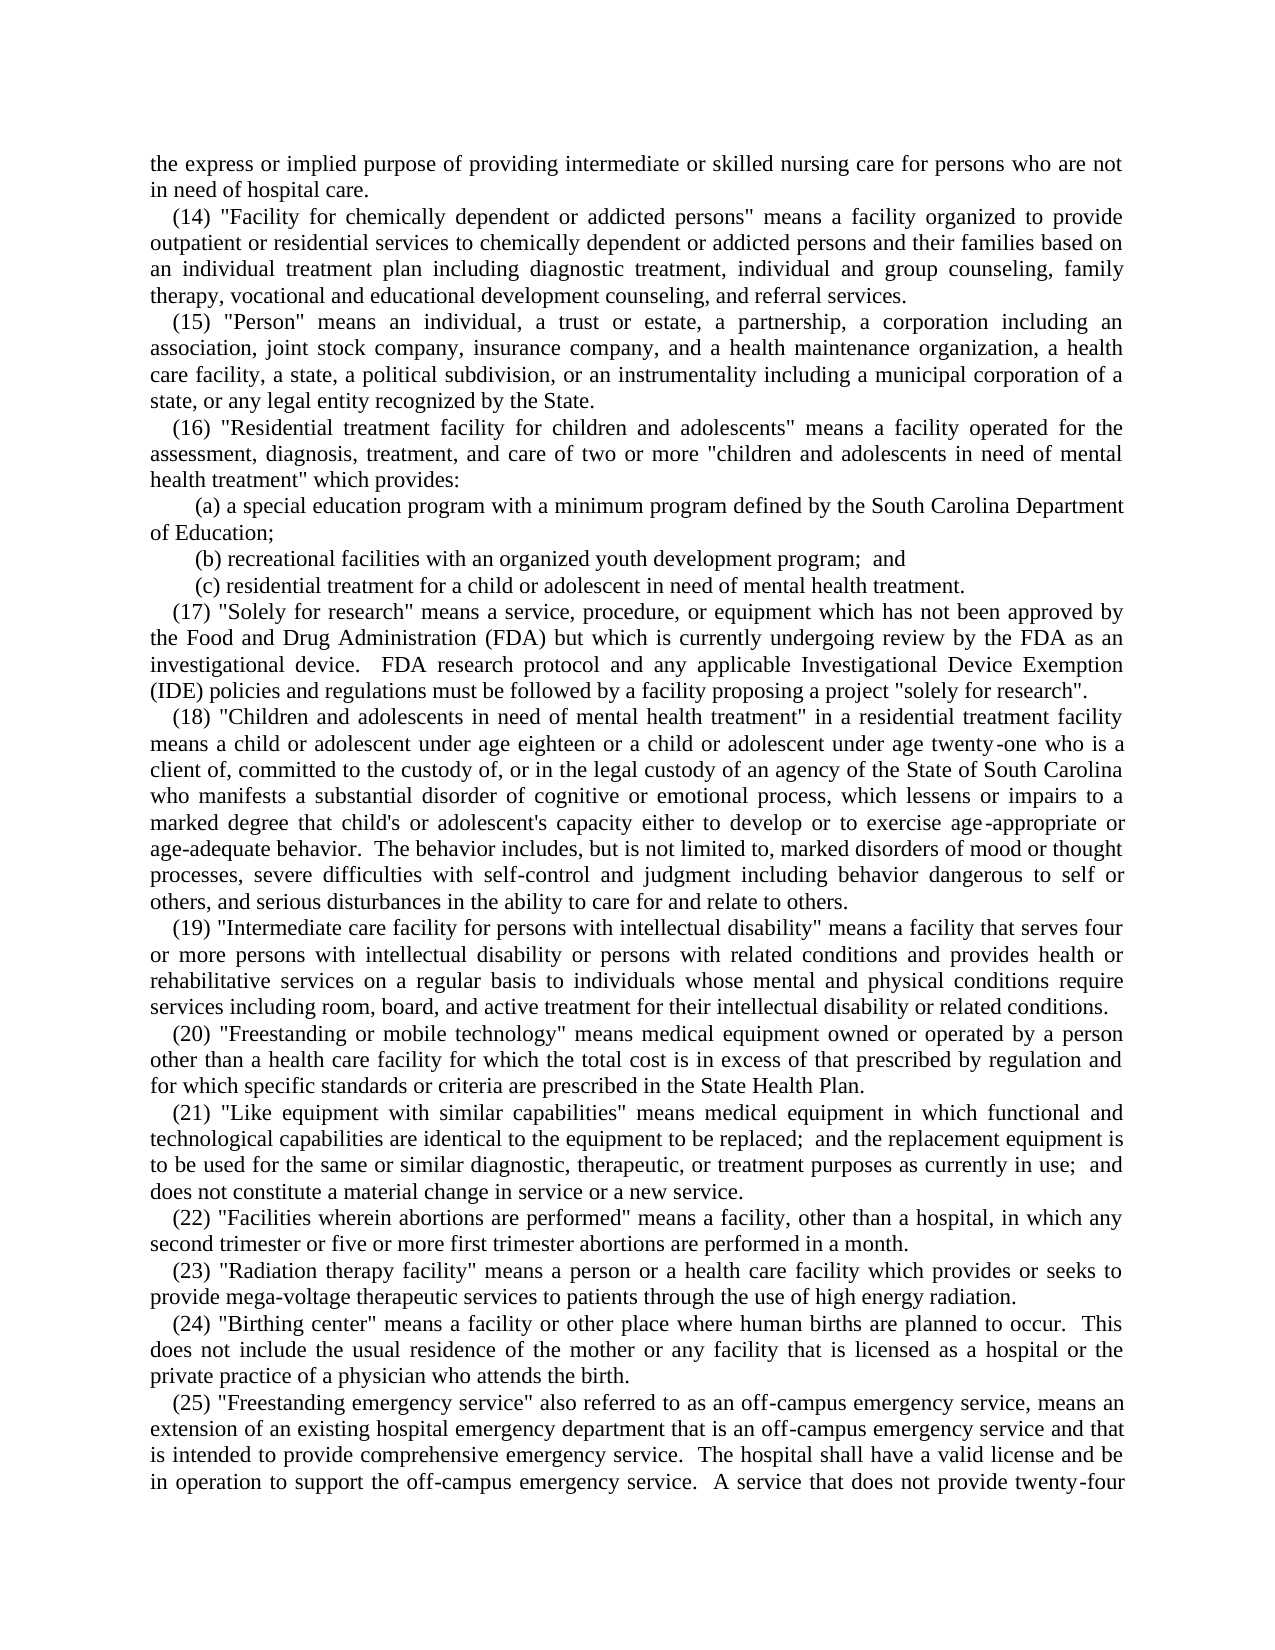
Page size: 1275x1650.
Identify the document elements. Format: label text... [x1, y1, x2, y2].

text (23) "Radiation therapy facility" means a person or a health care facility which provides or seeks to provide mega-voltage therapeutic services to patients through the use of high energy radiation. [150, 1257, 1125, 1309]
text (21) "Like equipment with similar capabilities" means medical equipment in which functional and technological capabilities are identical to the equipment to be replaced; and the replacement equipment is to be used for the same or similar diagnostic, therapeutic, or treatment purposes as currently in use; and does not constitute a material change in service or a new service. [150, 1099, 1125, 1204]
text (16) "Residential treatment facility for children and adolescents" means a facility operated for the assessment, diagnosis, treatment, and care of two or more "children and adolescents in need of mental health treatment" which provides: [150, 413, 1125, 493]
text (c) residential treatment for a child or adolescent in need of mental health treatment. [150, 572, 1125, 598]
text (22) "Facilities wherein abortions are performed" means a facility, other than a hospital, in which any second trimester or five or more first trimester abortions are performed in a month. [150, 1204, 1125, 1257]
text (19) "Intermediate care facility for persons with intellectual disability" means a facility that serves four or more persons with intellectual disability or persons with related conditions and provides health or rehabilitative services on a regular basis to individuals whose mental and physical conditions require services including room, board, and active treatment for their intellectual disability or related conditions. [150, 914, 1125, 1020]
text (14) "Facility for chemically dependent or addicted persons" means a facility organized to provide outpatient or residential services to chemically dependent or addicted persons and their families based on an individual treatment plan including diagnostic treatment, individual and group counseling, family therapy, vocational and educational development counseling, and referral services. [150, 203, 1125, 308]
text (17) "Solely for research" means a service, procedure, or equipment which has not been approved by the Food and Drug Administration (FDA) but which is currently undergoing review by the FDA as an investigational device. FDA research protocol and any applicable Investigational Device Exemption (IDE) policies and regulations must be followed by a facility proposing a project "solely for research". [150, 598, 1125, 703]
text (20) "Freestanding or mobile technology" means medical equipment owned or operated by a person other than a health care facility for which the total cost is in excess of that prescribed by regulation and for which specific standards or criteria are prescribed in the State Health Plan. [150, 1020, 1125, 1099]
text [150, 150, 1125, 203]
text (a) a special education program with a minimum program defined by the South Carolina Department of Education; [150, 493, 1125, 545]
text (24) "Birthing center" means a facility or other place where human births are planned to occur. This does not include the usual residence of the mother or any facility that is licensed as a hospital or the private practice of a physician who attends the birth. [150, 1309, 1125, 1389]
text (18) "Children and adolescents in need of mental health treatment" in a residential treatment facility means a child or adolescent under age eighteen or a child or adolescent under age twenty-one who is a client of, committed to the custody of, or in the legal custody of an agency of the State of South Carolina who manifests a substantial disorder of cognitive or emotional process, which lessens or impairs to a marked degree that child's or adolescent's capacity either to develop or to exercise age-appropriate or age-adequate behavior. The behavior includes, but is not limited to, marked disorders of mood or thought processes, severe difficulties with self-control and judgment including behavior dangerous to self or others, and serious disturbances in the ability to care for and relate to others. [150, 703, 1125, 914]
text (b) recreational facilities with an organized youth development program; and [150, 545, 1125, 572]
text (15) "Person" means an individual, a trust or estate, a partnership, a corporation including an association, joint stock company, insurance company, and a health maintenance organization, a health care facility, a state, a political subdivision, or an instrumentality including a municipal corporation of a state, or any legal entity recognized by the State. [150, 308, 1125, 413]
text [150, 1389, 1125, 1494]
